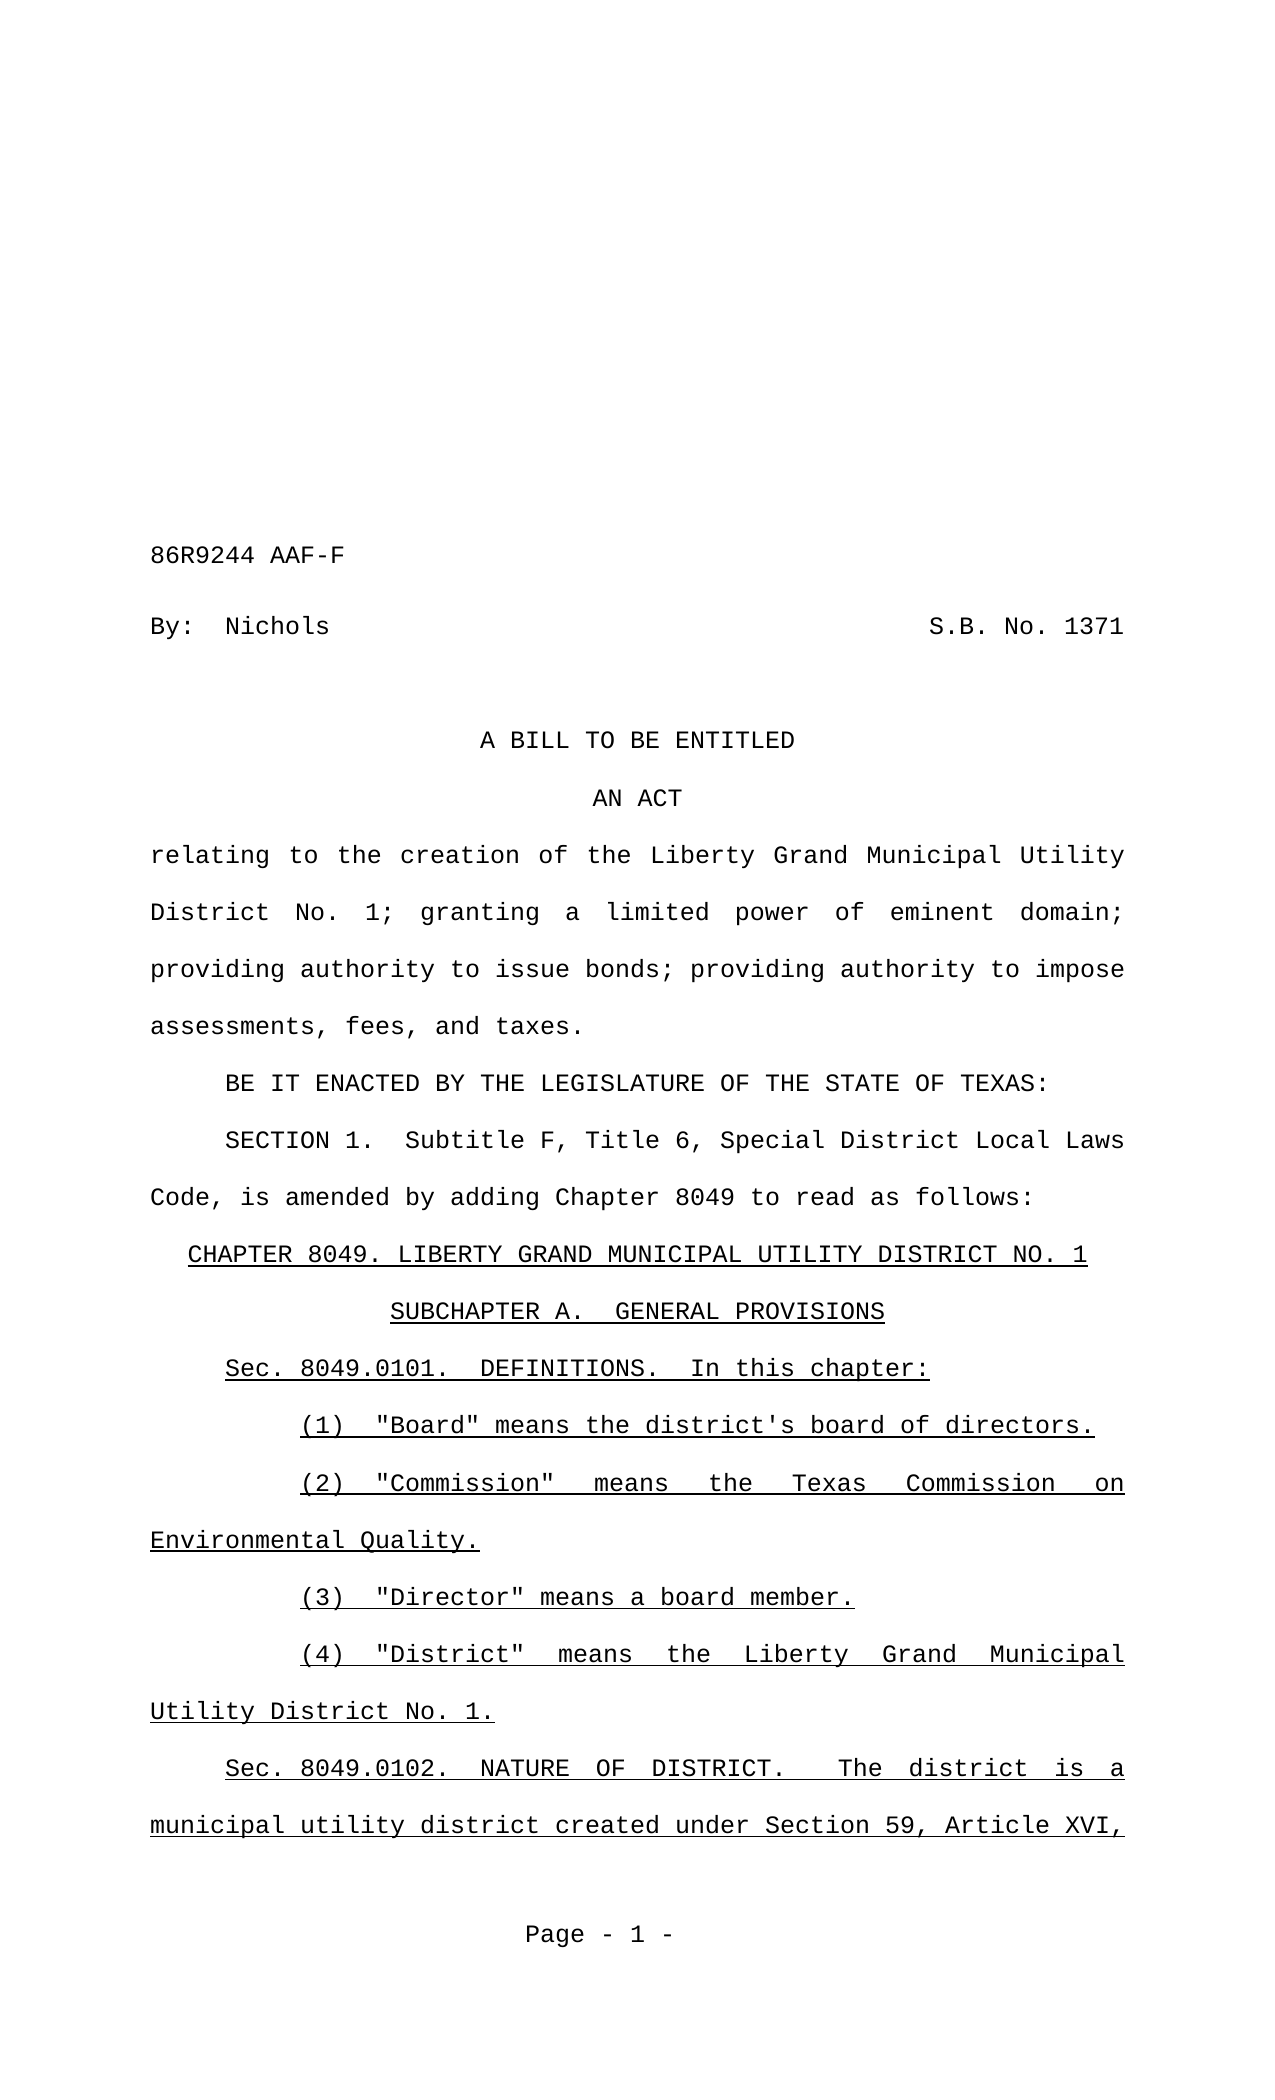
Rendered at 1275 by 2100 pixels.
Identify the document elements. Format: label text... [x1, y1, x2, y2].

text relating to the creation of the Liberty Grand Municipal Utility District No. 1; granting a limited power of eminent domain; providing authority to issue bonds; providing authority to impose assessments, fees, and taxes. [150, 842, 1125, 1042]
text A BILL TO BE ENTITLED [150, 728, 1125, 756]
text CHAPTER 8049. LIBERTY GRAND MUNICIPAL UTILITY DISTRICT NO. 1 [150, 1242, 1125, 1270]
text AN ACT [150, 785, 1125, 813]
text (3) "Director" means a board member. [150, 1584, 1125, 1613]
text Sec. 8049.0101. DEFINITIONS. In this chapter: [150, 1356, 1125, 1384]
text SECTION 1. Subtitle F, Title 6, Special District Local Laws Code, is amended by adding Chapter 8049 to read as follows: [150, 1127, 1125, 1213]
text BE IT ENACTED BY THE LEGISLATURE OF THE STATE OF TEXAS: [150, 1070, 1125, 1099]
text (4) "District" means the Liberty Grand Municipal Utility District No. 1. [150, 1641, 1125, 1727]
text (1) "Board" means the district's board of directors. [150, 1413, 1125, 1441]
text SUBCHAPTER A. GENERAL PROVISIONS [150, 1299, 1125, 1327]
text (2) "Commission" means the Texas Commission on Environmental Quality. [150, 1470, 1125, 1556]
text 86R9244 AAF-F [150, 542, 1125, 571]
text By: Nichols S.B. No. 1371 [150, 614, 1125, 642]
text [150, 1755, 1125, 1836]
